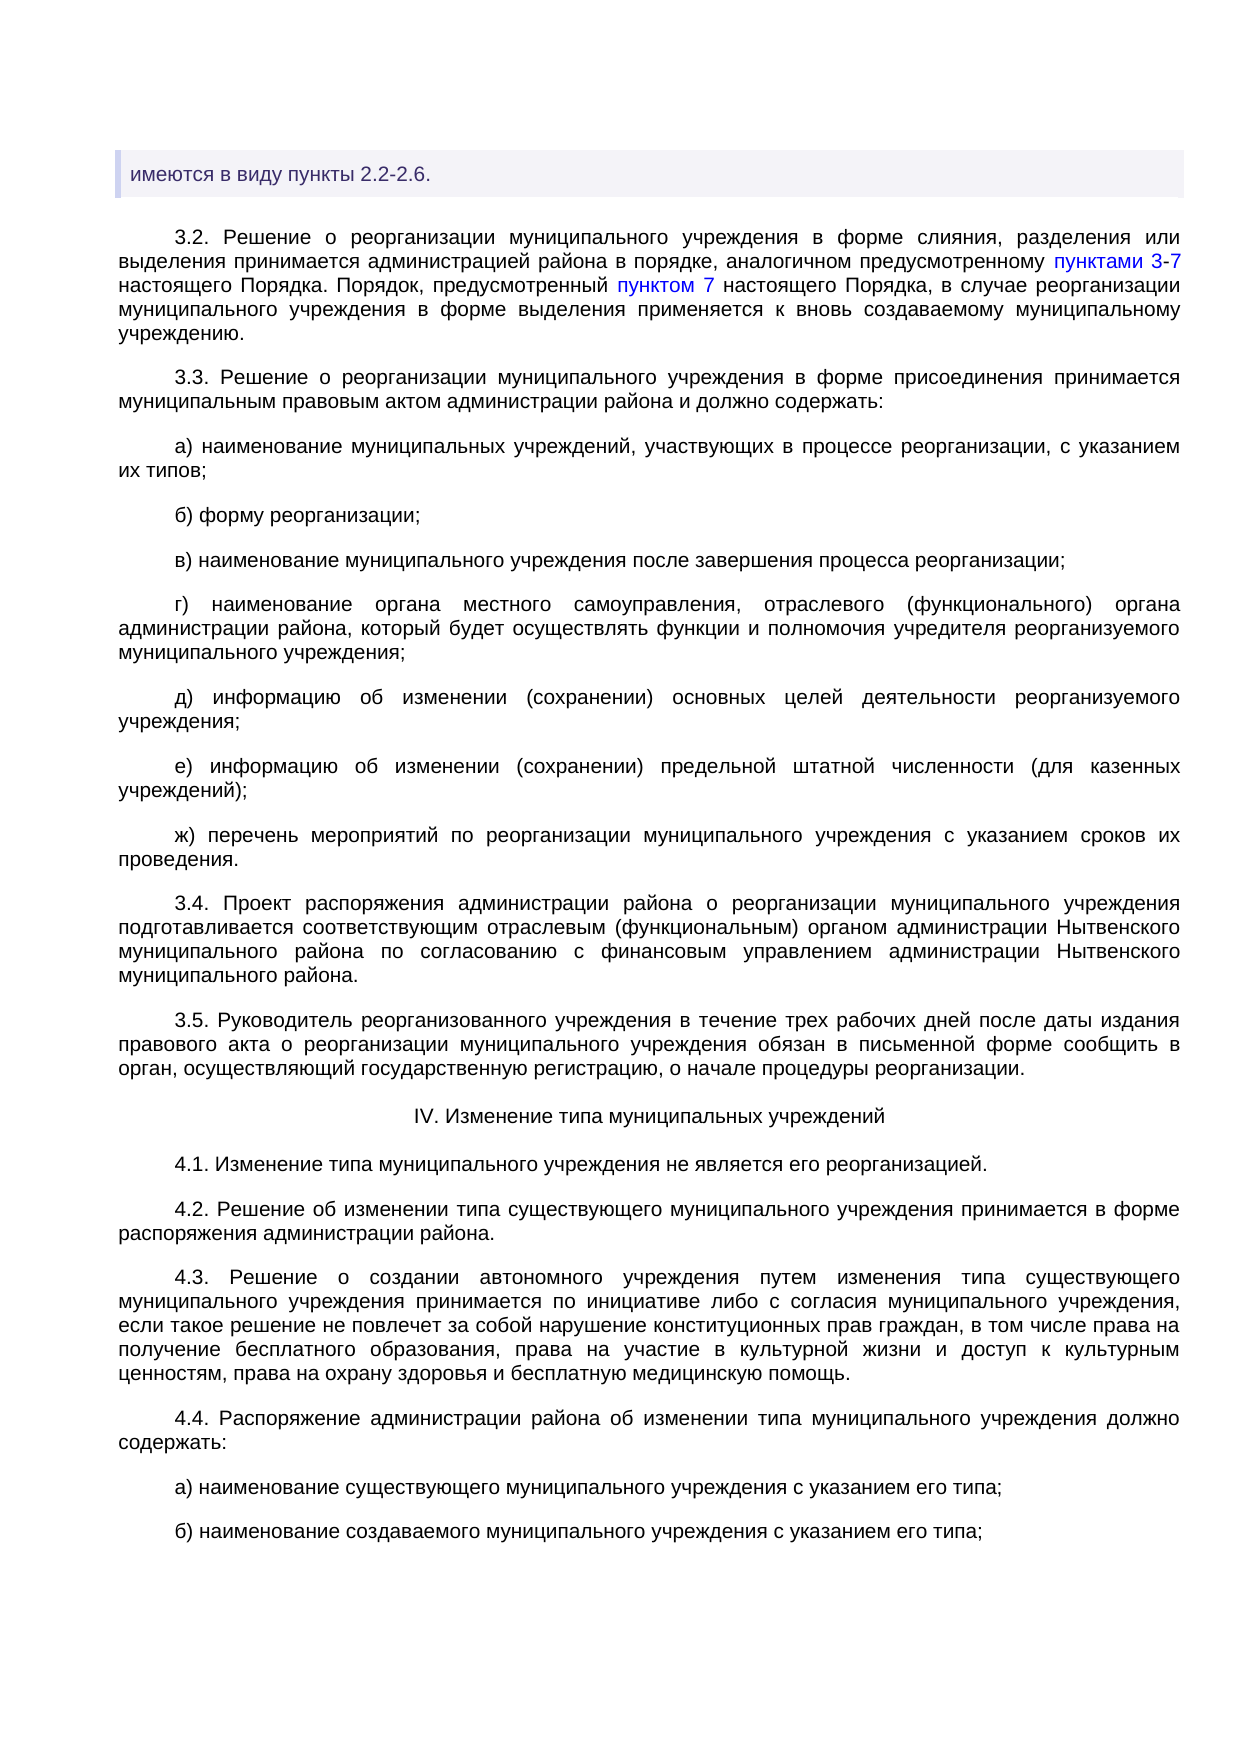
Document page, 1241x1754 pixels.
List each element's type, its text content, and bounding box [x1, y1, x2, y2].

text ж) перечень мероприятий по реорганизации муниципального учреждения с указанием сроков их проведения. [118, 822, 1181, 870]
text г) наименование органа местного самоуправления, отраслевого (функционального) органа администрации района, который будет осуществлять функции и полномочия учредителя реорганизуемого муниципального учреждения; [118, 592, 1181, 664]
text 3.4. Проект распоряжения администрации района о реорганизации муниципального учреждения подготавливается соответствующим отраслевым (функциональным) органом администрации Нытвенского муниципального района по согласованию с финансовым управлением администрации Нытвенского муниципального района. [118, 891, 1181, 987]
text IV. Изменение типа муниципальных учреждений [118, 1104, 1181, 1128]
text д) информацию об изменении (сохранении) основных целей деятельности реорганизуемого учреждения; [118, 685, 1181, 733]
text а) наименование муниципальных учреждений, участвующих в процессе реорганизации, с указанием их типов; [118, 434, 1181, 482]
text 4.2. Решение об изменении типа существующего муниципального учреждения принимается в форме распоряжения администрации района. [118, 1196, 1181, 1244]
text 4.1. Изменение типа муниципального учреждения не является его реорганизацией. [118, 1152, 1181, 1176]
text а) наименование существующего муниципального учреждения с указанием его типа; [118, 1474, 1181, 1498]
text б) наименование создаваемого муниципального учреждения с указанием его типа; [118, 1519, 1181, 1543]
text 4.3. Решение о создании автономного учреждения путем изменения типа существующего муниципального учреждения принимается по инициативе либо с согласия муниципального учреждения, если такое решение не повлечет за собой нарушение конституционных прав граждан, в том числе права на получение бесплатного образования, права на участие в культурной жизни и доступ к культурным ценностям, права на охрану здоровья и бесплатную медицинскую помощь. [118, 1265, 1181, 1385]
text е) информацию об изменении (сохранении) предельной штатной численности (для казенных учреждений); [118, 754, 1181, 802]
text б) форму реорганизации; [118, 503, 1181, 527]
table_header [121, 150, 1178, 197]
text 3.2. Решение о реорганизации муниципального учреждения в форме слияния, разделения или выделения принимается администрацией района в порядке, аналогичном предусмотренному пунктами 3-7 настоящего Порядка. Порядок, предусмотренный пунктом 7 настоящего Порядка, в случае реорганизации муниципального учреждения в форме выделения применяется к вновь создаваемому муниципальному учреждению. [118, 224, 1181, 344]
text 3.3. Решение о реорганизации муниципального учреждения в форме присоединения принимается муниципальным правовым актом администрации района и должно содержать: [118, 365, 1181, 413]
text в) наименование муниципального учреждения после завершения процесса реорганизации; [118, 547, 1181, 571]
text 3.5. Руководитель реорганизованного учреждения в течение трех рабочих дней после даты издания правового акта о реорганизации муниципального учреждения обязан в письменной форме сообщить в орган, осуществляющий государственную регистрацию, о начале процедуры реорганизации. [118, 1008, 1181, 1080]
text 4.4. Распоряжение администрации района об изменении типа муниципального учреждения должно содержать: [118, 1406, 1181, 1454]
